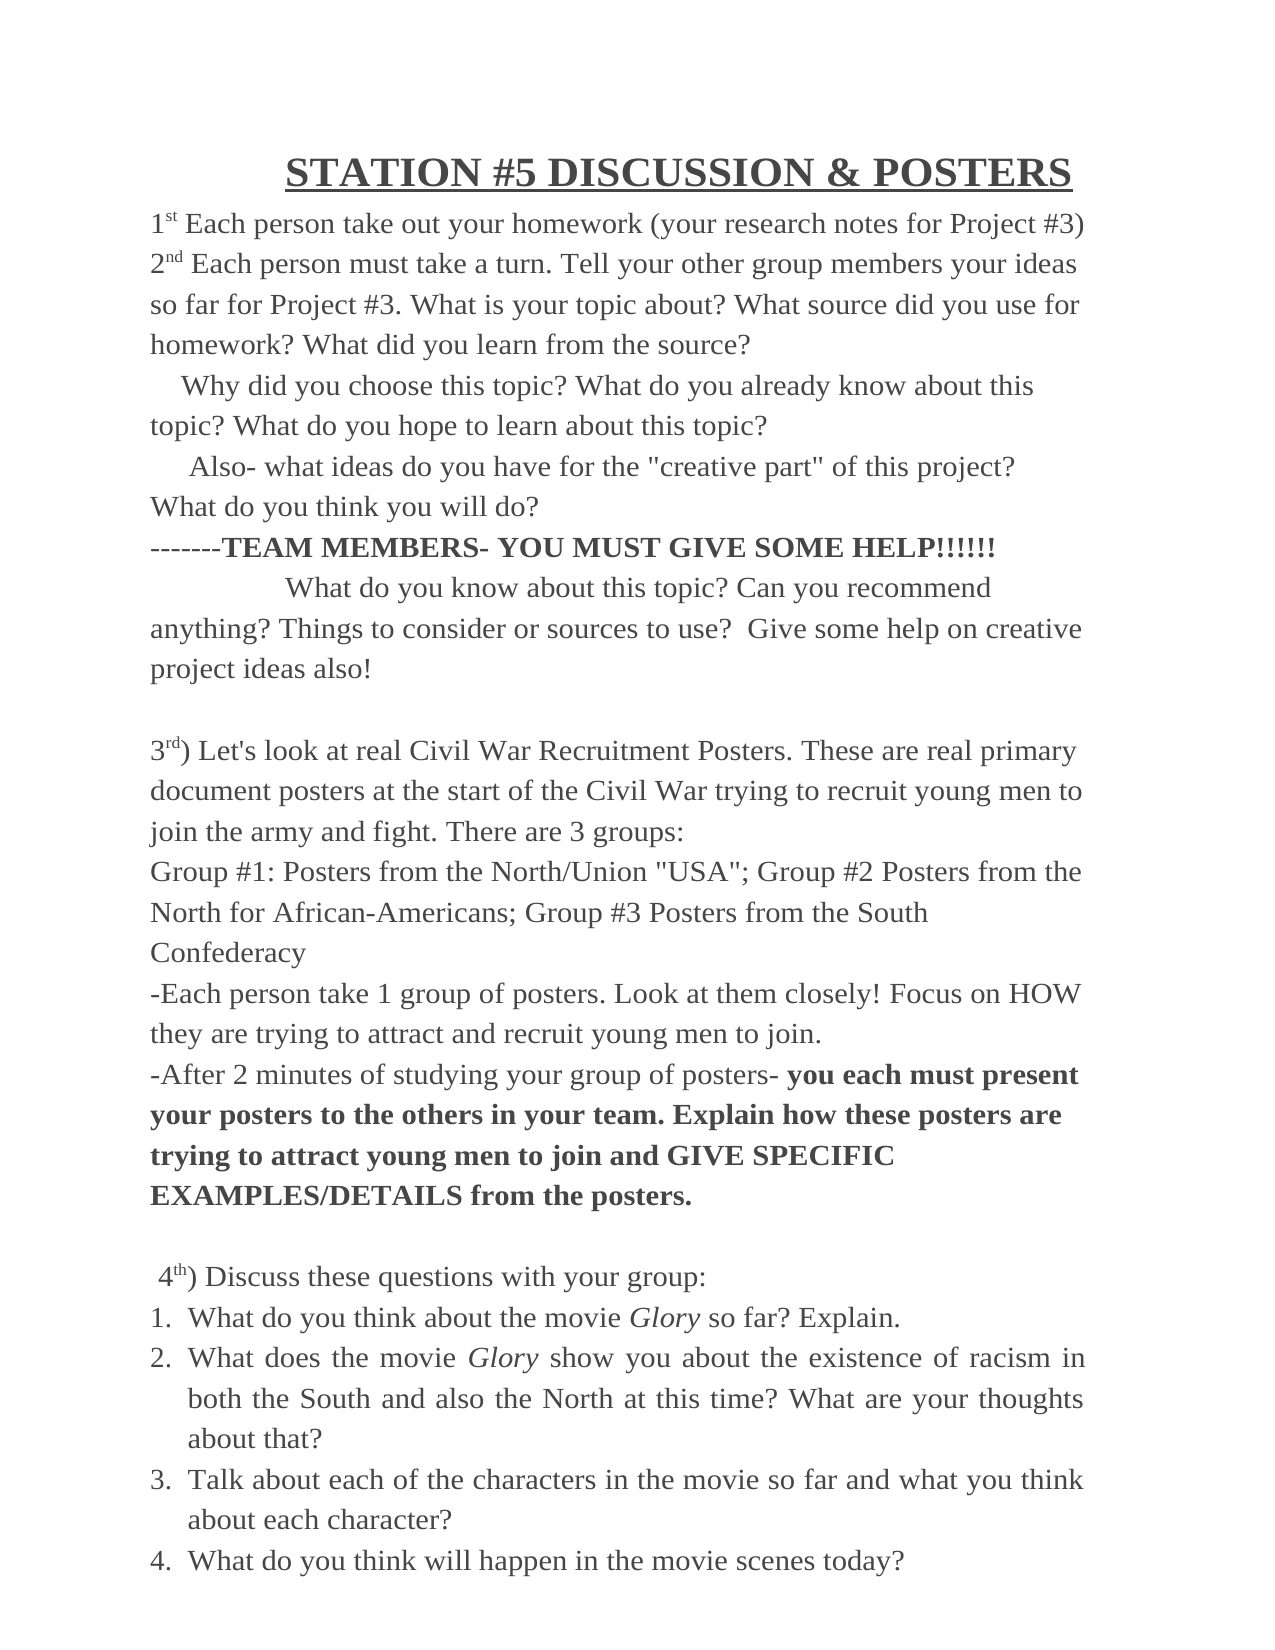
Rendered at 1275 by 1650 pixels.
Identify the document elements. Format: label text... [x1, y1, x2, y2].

text -------TEAM MEMBERS- YOU MUST GIVE SOME HELP!!!!!! [150, 530, 1086, 563]
text -After 2 minutes of studying your group of posters- you each must present your posters to the others in your team. Explain how these posters are trying to attract young men to join and GIVE SPECIFIC EXAMPLES/DETAILS from the posters. [150, 1057, 1086, 1212]
text 3rd) Let's look at real Civil War Recruitment Posters. These are real primary document posters at the start of the Civil War trying to recruit young men to join the army and fight. There are 3 groups: [150, 733, 1086, 847]
text Why did you choose this topic? What do you already know about this topic? What do you hope to learn about this topic? [150, 368, 1086, 442]
text 2nd Each person must take a turn. Tell your other group members your ideas so far for Project #3. What is your topic about? What source did you use for homework? What did you learn from the source? [150, 246, 1086, 361]
text STATION #5 DISCUSSION & POSTERS [0, 148, 1086, 196]
list What do you think about the movie Glory so far? Explain. [150, 1300, 1086, 1333]
text What do you know about this topic? Can you recommend anything? Things to consider or sources to use? Give some help on creative project ideas also! [150, 571, 1086, 685]
text -Each person take 1 group of posters. Look at them closely! Focus on HOW they are trying to attract and recruit young men to join. [150, 976, 1086, 1050]
list What does the movie Glory show you about the existence of racism in both the South and also the North at this time? What are your thoughts about that? [150, 1340, 1086, 1455]
list What do you think will happen in the movie scenes today? [150, 1543, 1086, 1577]
text Also- what ideas do you have for the "creative part" of this project? What do you think you will do? [150, 449, 1086, 523]
text 4th) Discuss these questions with your group: [150, 1259, 1086, 1293]
text 1st Each person take out your homework (your research notes for Project #3) [150, 206, 1086, 239]
list Talk about each of the characters in the movie so far and what you think about each character? [150, 1462, 1086, 1536]
text Group #1: Posters from the North/Union "USA"; Group #2 Posters from the North for African-Americans; Group #3 Posters from the South Confederacy [150, 854, 1086, 969]
